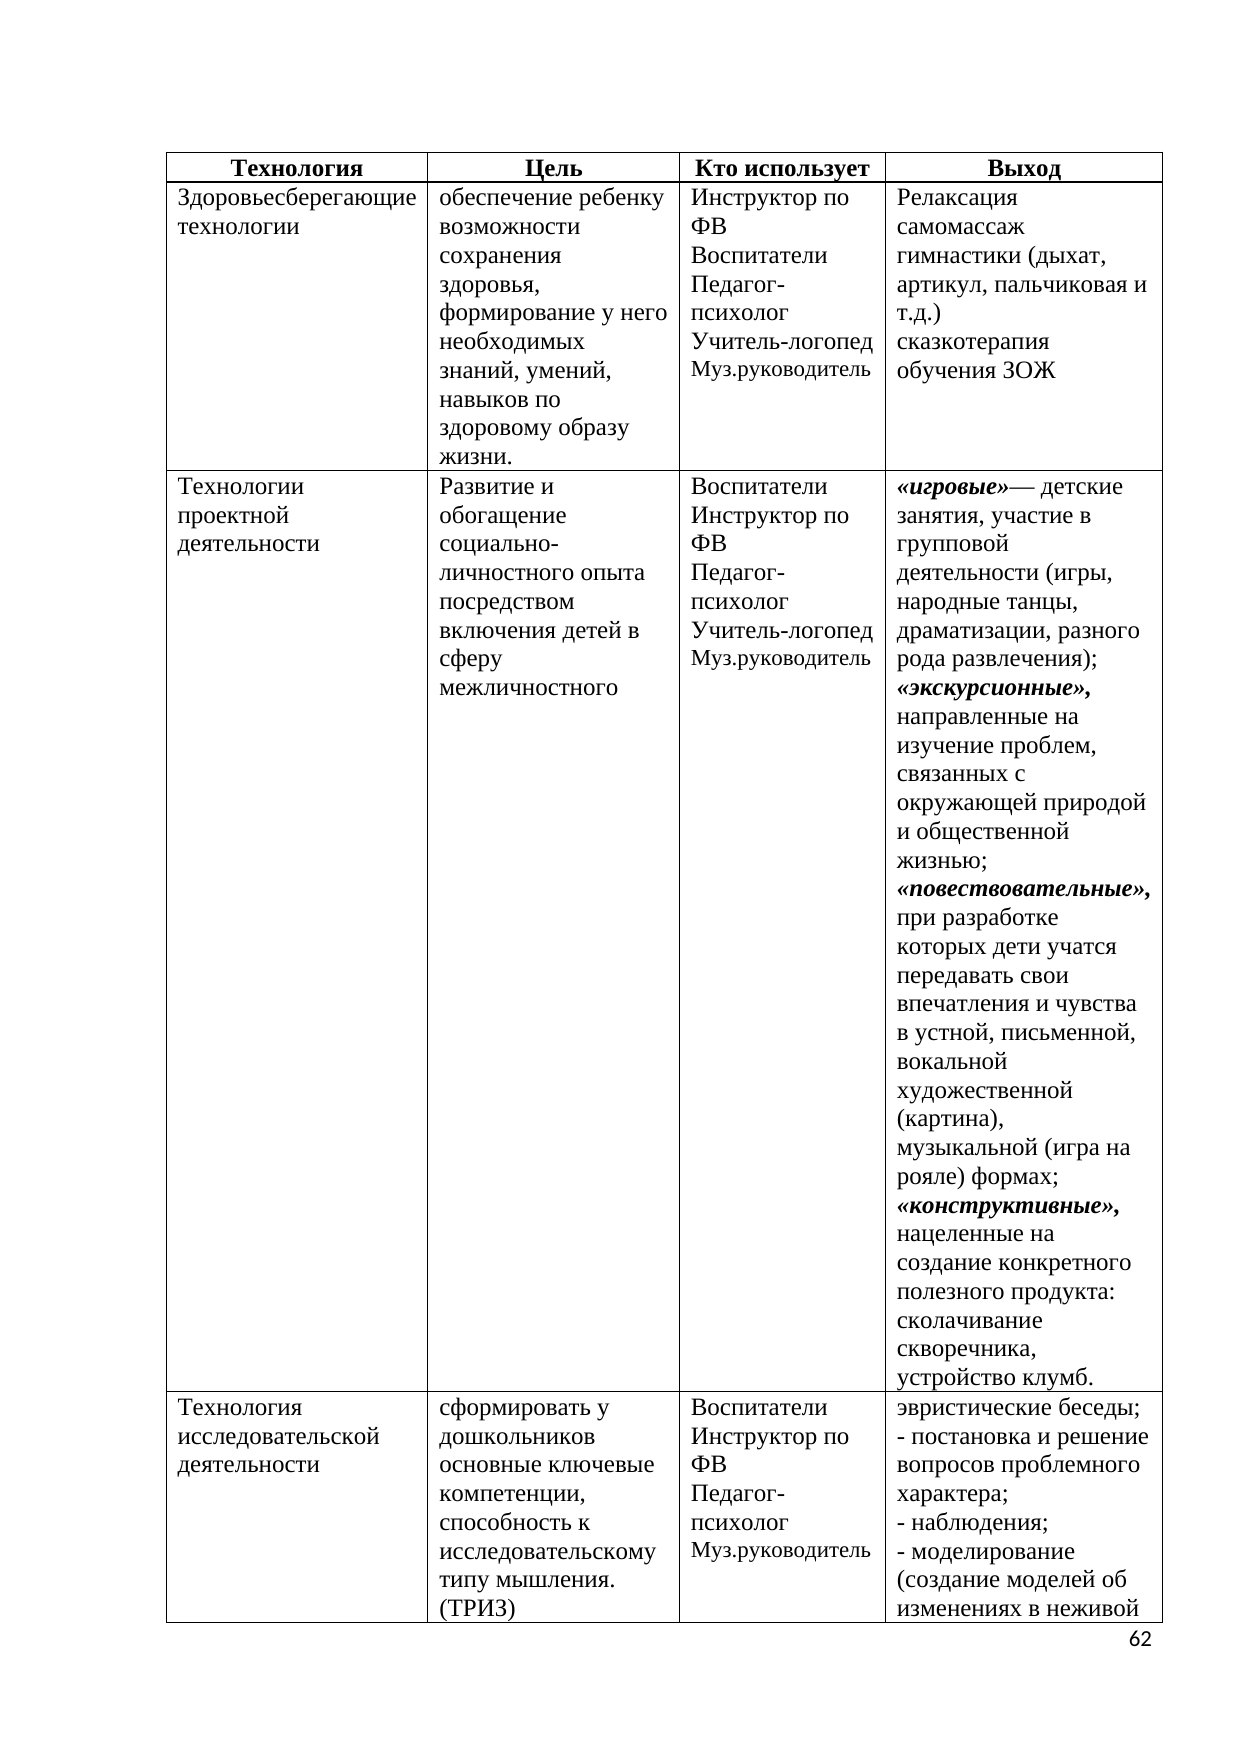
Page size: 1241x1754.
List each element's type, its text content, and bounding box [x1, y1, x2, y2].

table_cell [428, 1392, 679, 1622]
table_header Выход [886, 153, 1162, 181]
table_header Технология [167, 153, 427, 181]
table_header Кто использует [680, 153, 885, 181]
table_cell обеспечение ребенку возможности сохранения здоровья, формирование у него необходимых знаний, умений, навыков по здоровому образу жизни. [428, 183, 679, 470]
table_cell Здоровьесберегающие технологии [167, 183, 427, 470]
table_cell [167, 1392, 427, 1622]
table_cell Релаксация самомассаж гимнастики (дыхат, артикул, пальчиковая и т.д.) сказкотерапия обучения ЗОЖ [886, 183, 1162, 470]
table_cell Развитие и обогащение социально-личностного опыта посредством включения детей в сферу межличностного [428, 471, 679, 1391]
table_cell «игровые»— детские занятия, участие в групповой деятельности (игры, народные танцы, драматизации, разного рода развлечения); «экскурсионные», направленные на изучение проблем, связанных с окружающей природой и общественной жизнью; «повествовательные», при разработке которых дети учатся передавать свои впечатления и чувства в устной, письменной, вокальной художественной (картина), музыкальной (игра на рояле) формах; «конструктивные», нацеленные на создание конкретного полезного продукта: сколачивание скворечника, устройство клумб. [886, 471, 1162, 1391]
table_cell Технологии проектной деятельности [167, 471, 427, 1391]
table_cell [886, 1392, 1162, 1622]
table_cell Воспитатели Инструктор по ФВ Педагог-психолог Учитель-логопед Муз.руководитель [680, 471, 885, 1391]
table_cell Инструктор по ФВ Воспитатели Педагог-психолог Учитель-логопед Муз.руководитель [680, 183, 885, 470]
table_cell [680, 1392, 885, 1622]
table_header Цель [428, 153, 679, 181]
